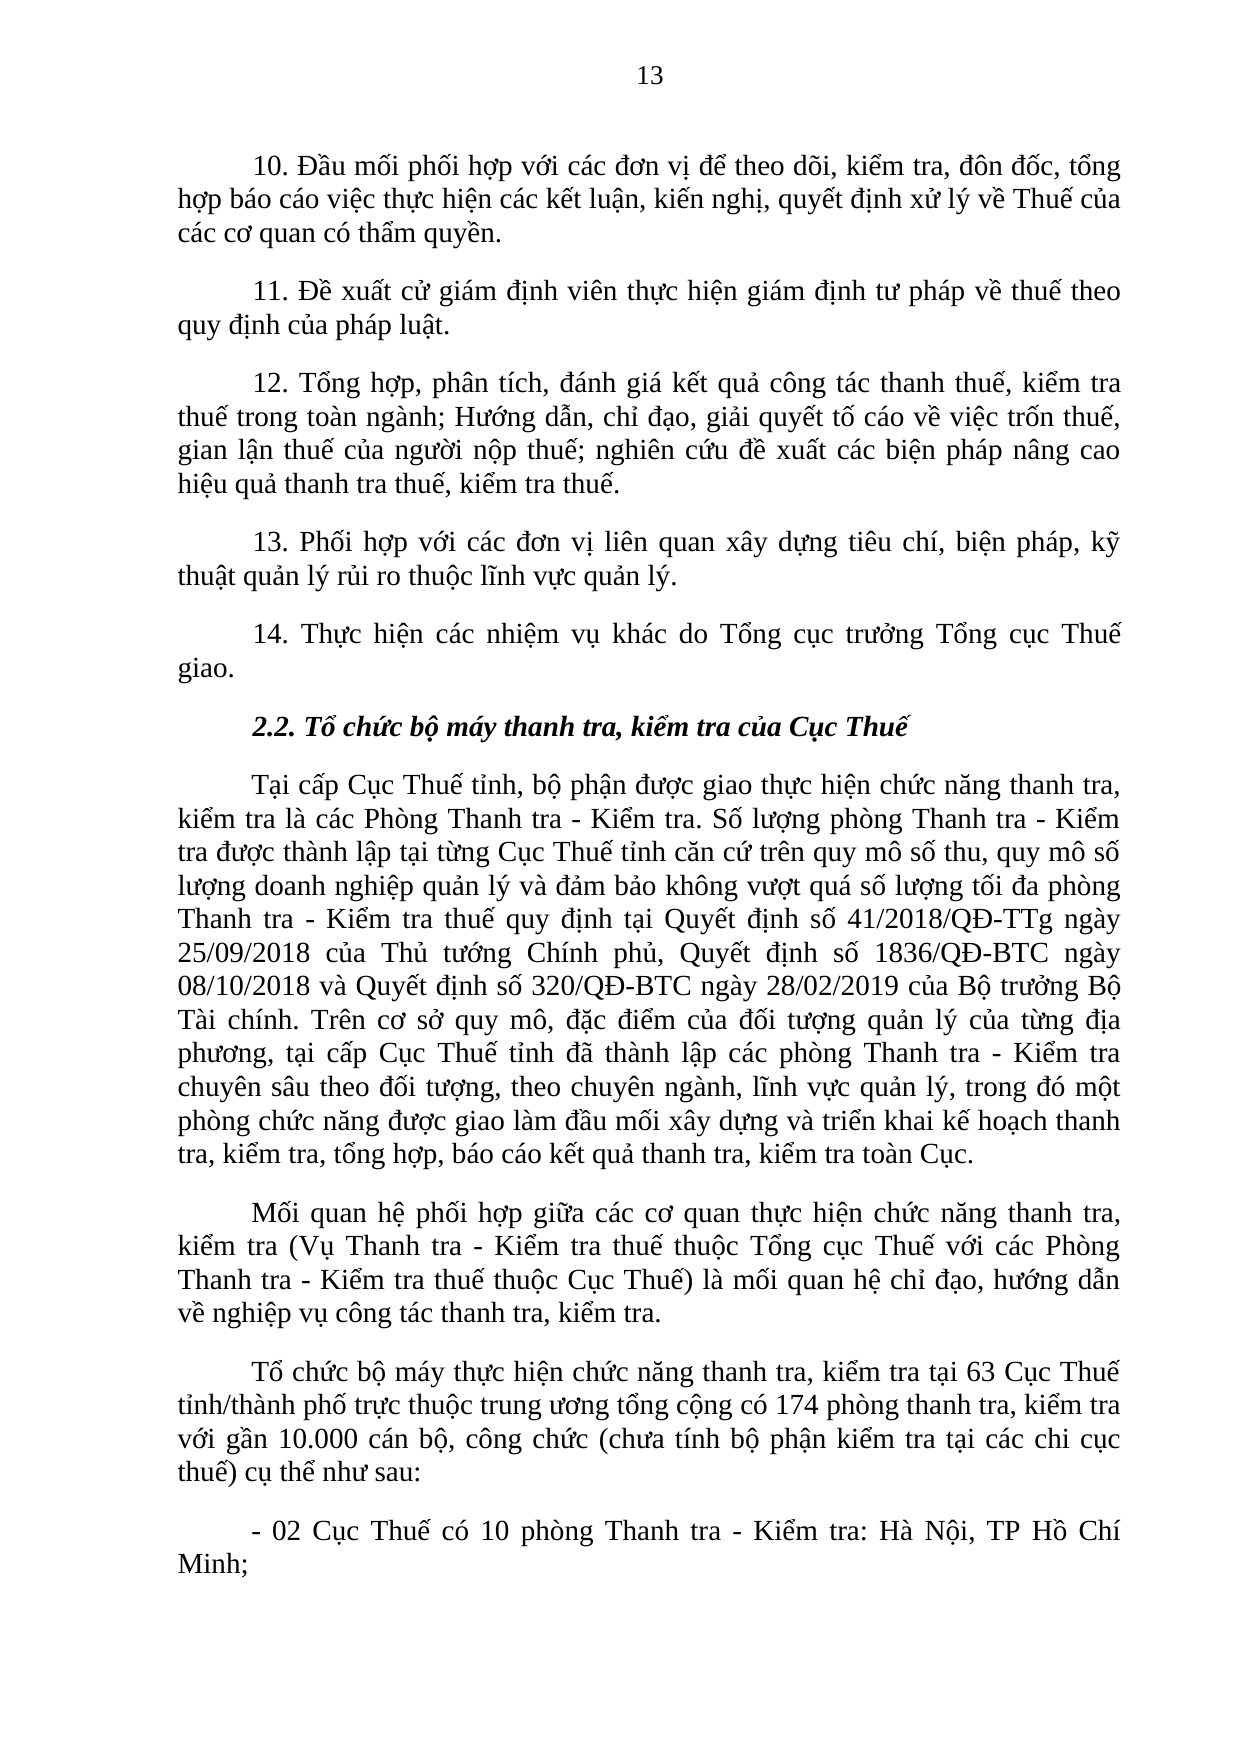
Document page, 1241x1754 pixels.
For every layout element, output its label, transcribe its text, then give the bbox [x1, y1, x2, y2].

text - 02 Cục Thuế có 10 phòng Thanh tra - Kiểm tra: Hà Nội, TP Hồ Chí Minh; [177, 1513, 1122, 1580]
text Mối quan hệ phối hợp giữa các cơ quan thực hiện chức năng thanh tra, kiểm tra (Vụ Thanh tra - Kiểm tra thuế thuộc Tổng cục Thuế với các Phòng Thanh tra - Kiểm tra thuế thuộc Cục Thuế) là mối quan hệ chỉ đạo, hướng dẫn về nghiệp vụ công tác thanh tra, kiểm tra. [177, 1195, 1122, 1329]
text Tại cấp Cục Thuế tỉnh, bộ phận được giao thực hiện chức năng thanh tra, kiểm tra là các Phòng Thanh tra - Kiểm tra. Số lượng phòng Thanh tra - Kiểm tra được thành lập tại từng Cục Thuế tỉnh căn cứ trên quy mô số thu, quy mô số lượng doanh nghiệp quản lý và đảm bảo không vượt quá số lượng tối đa phòng Thanh tra - Kiểm tra thuế quy định tại Quyết định số 41/2018/QĐ-TTg ngày 25/09/2018 của Thủ tướng Chính phủ, Quyết định số 1836/QĐ-BTC ngày 08/10/2018 và Quyết định số 320/QĐ-BTC ngày 28/02/2019 của Bộ trưởng Bộ Tài chính. Trên cơ sở quy mô, đặc điểm của đối tượng quản lý của từng địa phương, tại cấp Cục Thuế tỉnh đã thành lập các phòng Thanh tra - Kiểm tra chuyên sâu theo đối tượng, theo chuyên ngành, lĩnh vực quản lý, trong đó một phòng chức năng được giao làm đầu mối xây dựng và triển khai kế hoạch thanh tra, kiểm tra, tổng hợp, báo cáo kết quả thanh tra, kiểm tra toàn Cục. [177, 767, 1122, 1170]
text 14. Thực hiện các nhiệm vụ khác do Tổng cục trưởng Tổng cục Thuế giao. [177, 617, 1122, 684]
text Tổ chức bộ máy thực hiện chức năng thanh tra, kiểm tra tại 63 Cục Thuế tỉnh/thành phố trực thuộc trung ương tổng cộng có 174 phòng thanh tra, kiểm tra với gần 10.000 cán bộ, công chức (chưa tính bộ phận kiểm tra tại các chi cục thuế) cụ thể như sau: [177, 1354, 1122, 1488]
text 10. Đầu mối phối hợp với các đơn vị để theo dõi, kiểm tra, đôn đốc, tổng hợp báo cáo việc thực hiện các kết luận, kiến nghị, quyết định xử lý về Thuế của các cơ quan có thẩm quyền. [177, 148, 1122, 248]
text 13. Phối hợp với các đơn vị liên quan xây dựng tiêu chí, biện pháp, kỹ thuật quản lý rủi ro thuộc lĩnh vực quản lý. [177, 524, 1122, 592]
text 11. Đề xuất cử giám định viên thực hiện giám định tư pháp về thuế theo quy định của pháp luật. [177, 273, 1122, 340]
text 2.2. Tổ chức bộ máy thanh tra, kiểm tra của Cục Thuế [177, 709, 1122, 742]
text 12. Tổng hợp, phân tích, đánh giá kết quả công tác thanh thuế, kiểm tra thuế trong toàn ngành; Hướng dẫn, chỉ đạo, giải quyết tố cáo về việc trốn thuế, gian lận thuế của người nộp thuế; nghiên cứu đề xuất các biện pháp nâng cao hiệu quả thanh tra thuế, kiểm tra thuế. [177, 365, 1122, 499]
